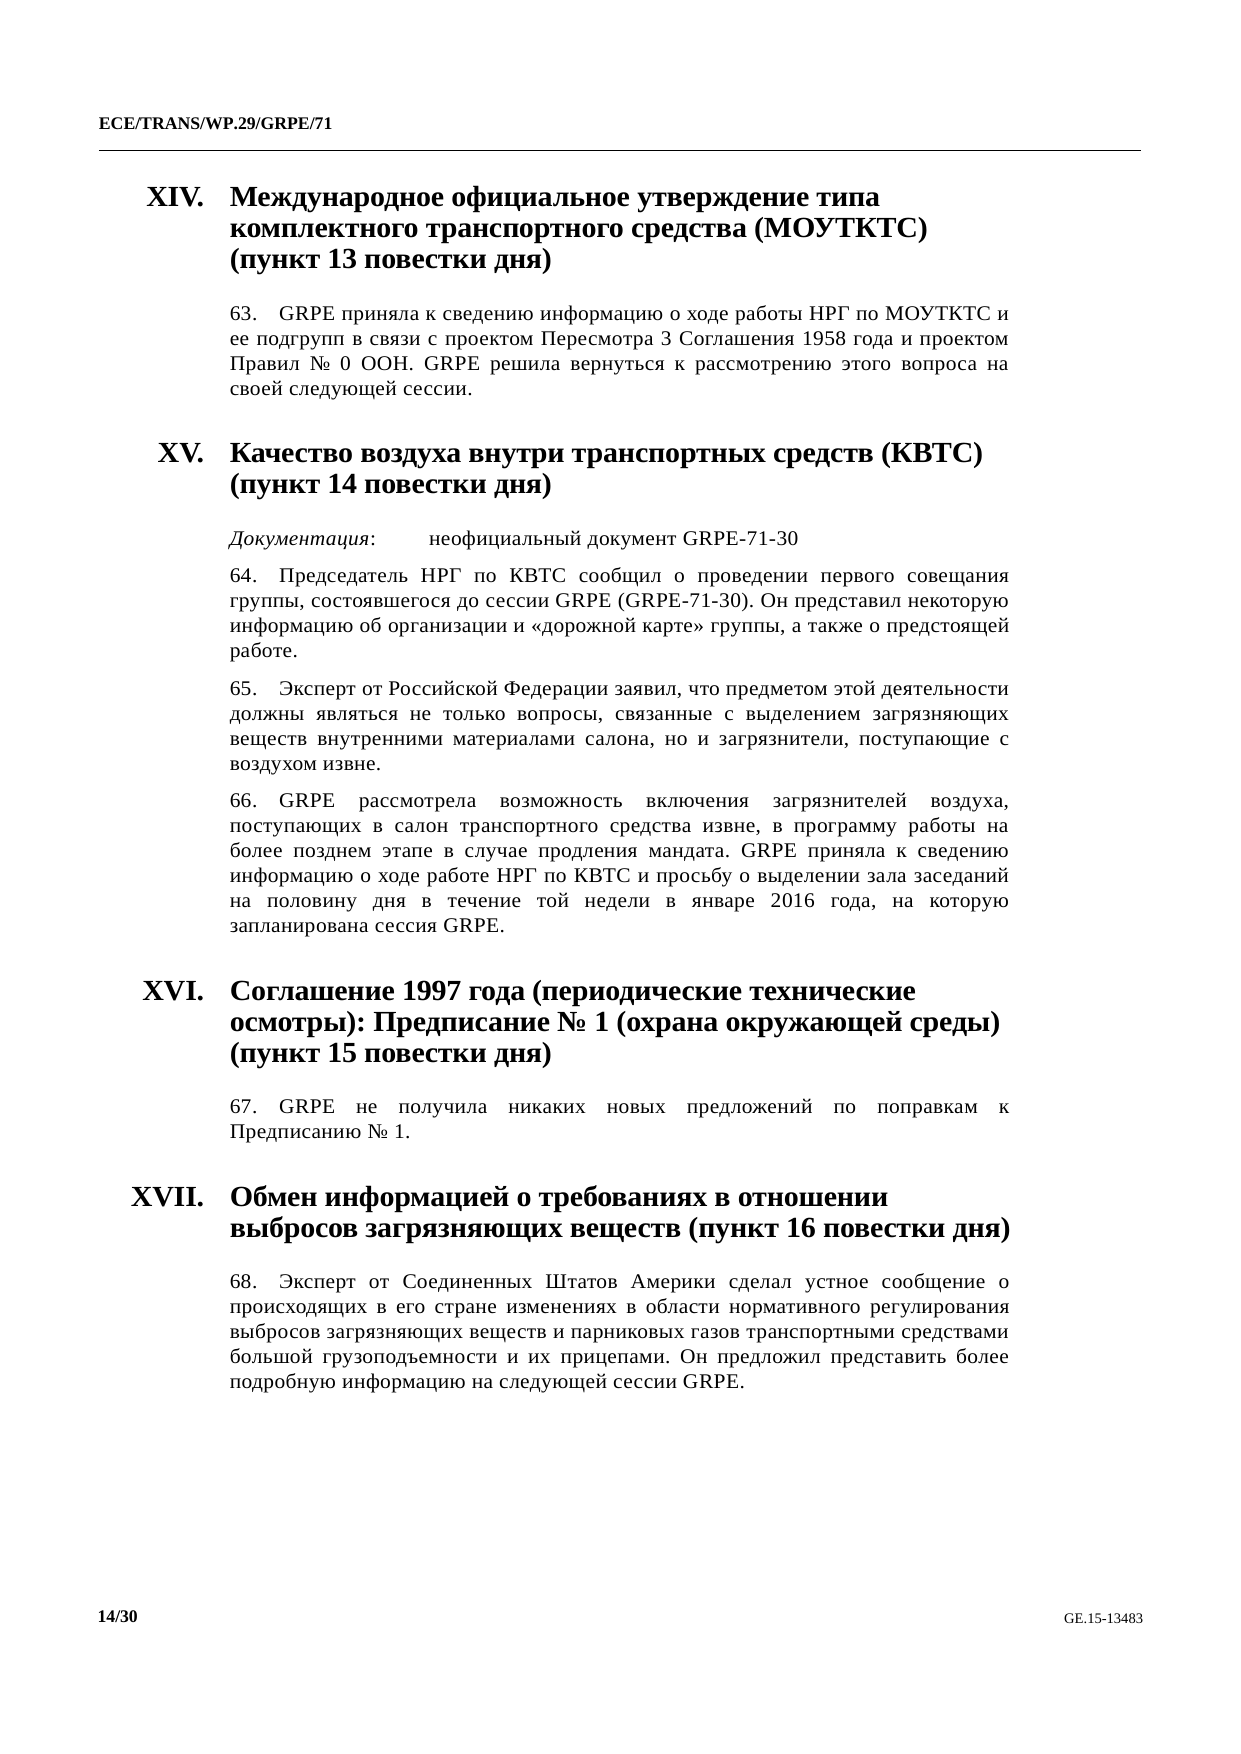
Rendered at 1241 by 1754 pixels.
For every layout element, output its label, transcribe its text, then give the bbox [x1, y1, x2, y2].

text 64. Председатель НРГ по КВТС сообщил о проведении первого совещания группы, состоявшегося до сессии GRPE (GRPE-71-30). Он представил некоторую информацию об организации и «дорожной карте» группы, а также о предстоящей работе. [229, 563, 1011, 663]
text 67. GRPE не получила никаких новых предложений по поправкам к Предписанию № 1. [229, 1094, 1011, 1144]
text XVI. Соглашение 1997 года (периодические технические осмотры): Предписание № 1 (охрана окружающей среды) (пункт 15 повестки дня) [97, 975, 1011, 1069]
text Документация: неофициальный документ GRPE-71-30 [229, 525, 1011, 550]
text XVII. Обмен информацией о требованиях в отношении выбросов загрязняющих веществ (пункт 16 повестки дня) [97, 1181, 1011, 1244]
text 68. Эксперт от Соединенных Штатов Америки сделал устное сообщение о происходящих в его стране изменениях в области нормативного регулирования выбросов загрязняющих веществ и парниковых газов транспортными средствами большой грузоподъемности и их прицепами. Он предложил представить более подробную информацию на следующей сессии GRPE. [229, 1269, 1011, 1394]
text 66. GRPE рассмотрела возможность включения загрязнителей воздуха, поступающих в салон транспортного средства извне, в программу работы на более позднем этапе в случае продления мандата. GRPE приняла к сведению информацию о ходе работе НРГ по КВТС и просьбу о выделении зала заседаний на половину дня в течение той недели в январе 2016 года, на которую запланирована сессия GRPE. [229, 788, 1011, 938]
text XIV. Международное официальное утверждение типа комплектного транспортного средства (МОУТКТС) (пункт 13 повестки дня) [97, 181, 1011, 275]
text ХV. Качество воздуха внутри транспортных средств (КВТС) (пункт 14 повестки дня) [97, 438, 1011, 500]
text 63. GRPE приняла к сведению информацию о ходе работы НРГ по МОУТКТС и ее подгрупп в связи с проектом Пересмотра 3 Соглашения 1958 года и проектом Правил № 0 ООН. GRPE решила вернуться к рассмотрению этого вопроса на своей следующей сессии. [229, 300, 1011, 400]
text 65. Эксперт от Российской Федерации заявил, что предметом этой деятельности должны являться не только вопросы, связанные с выделением загрязняющих веществ внутренними материалами салона, но и загрязнители, поступающие с воздухом извне. [229, 675, 1011, 775]
